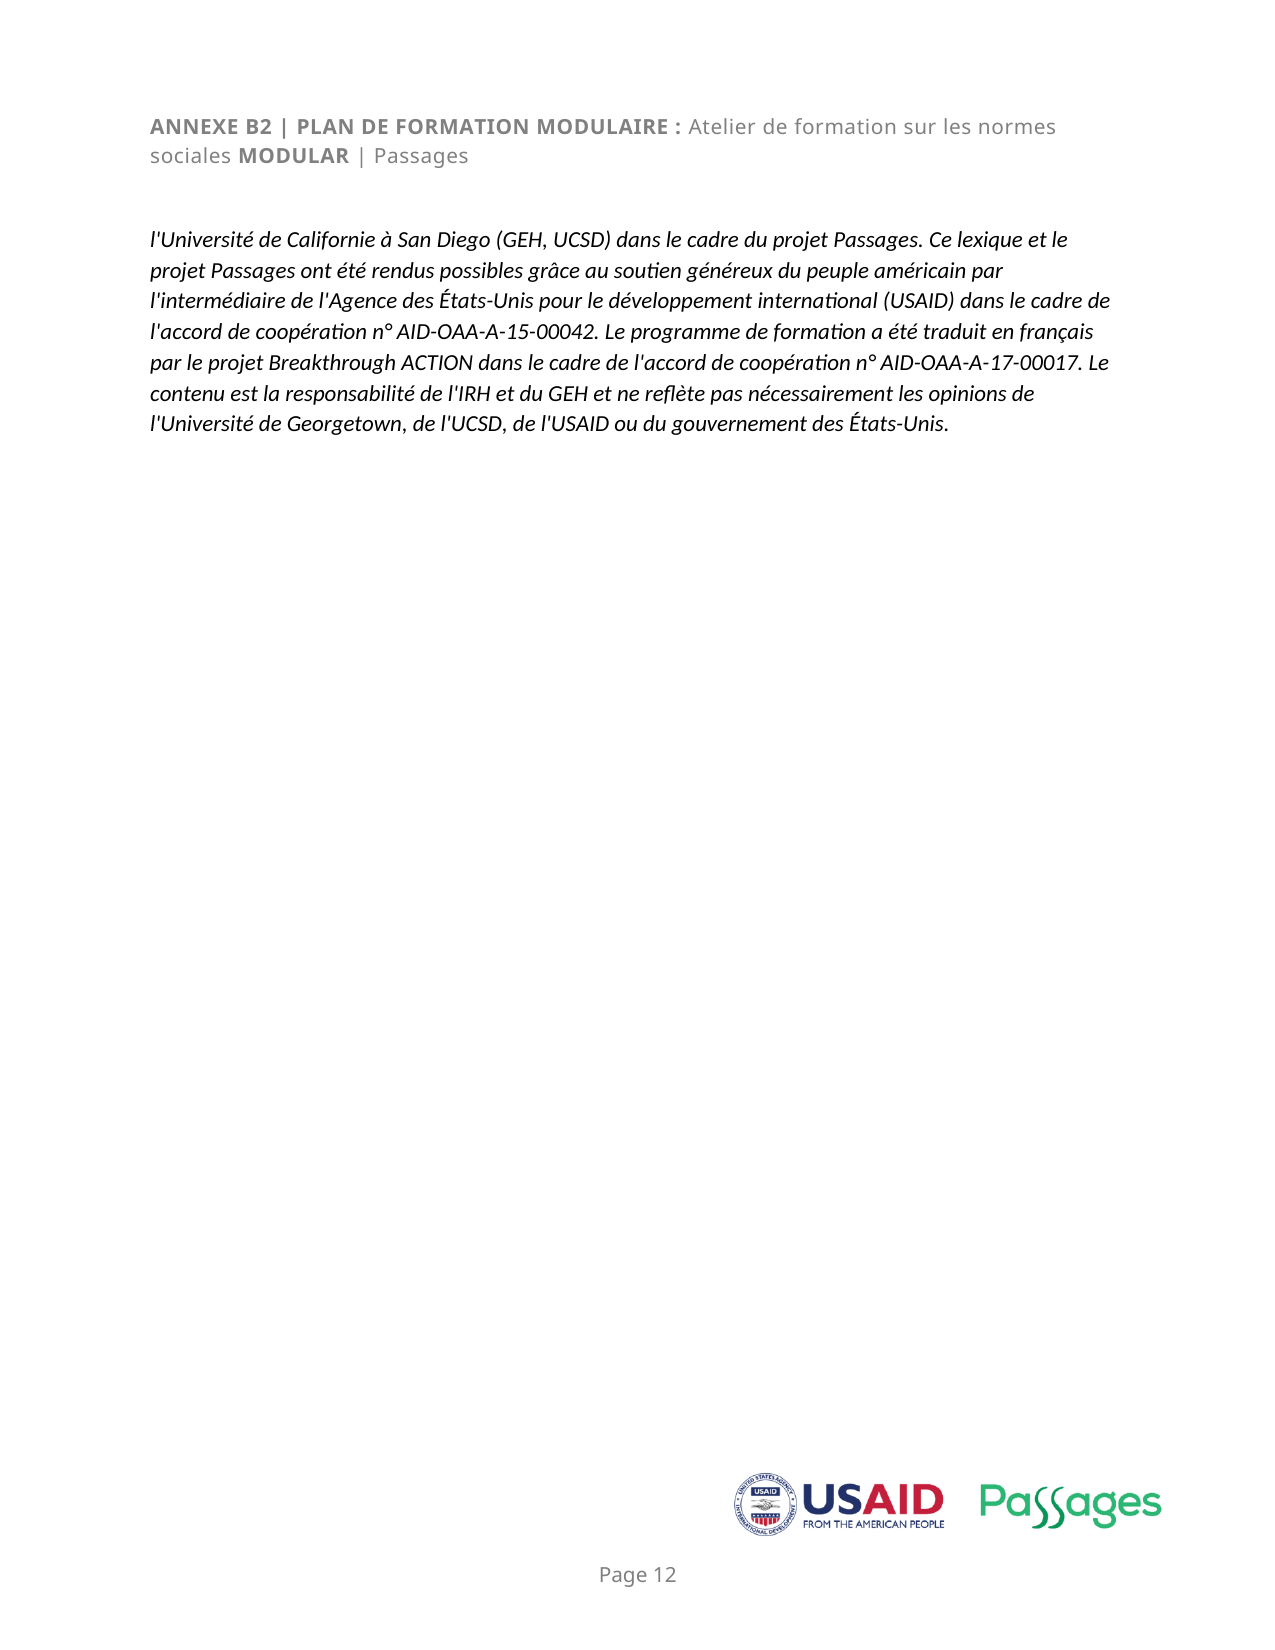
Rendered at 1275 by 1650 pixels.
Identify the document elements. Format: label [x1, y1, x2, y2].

list [150, 225, 1125, 437]
picture [714, 1436, 1201, 1576]
